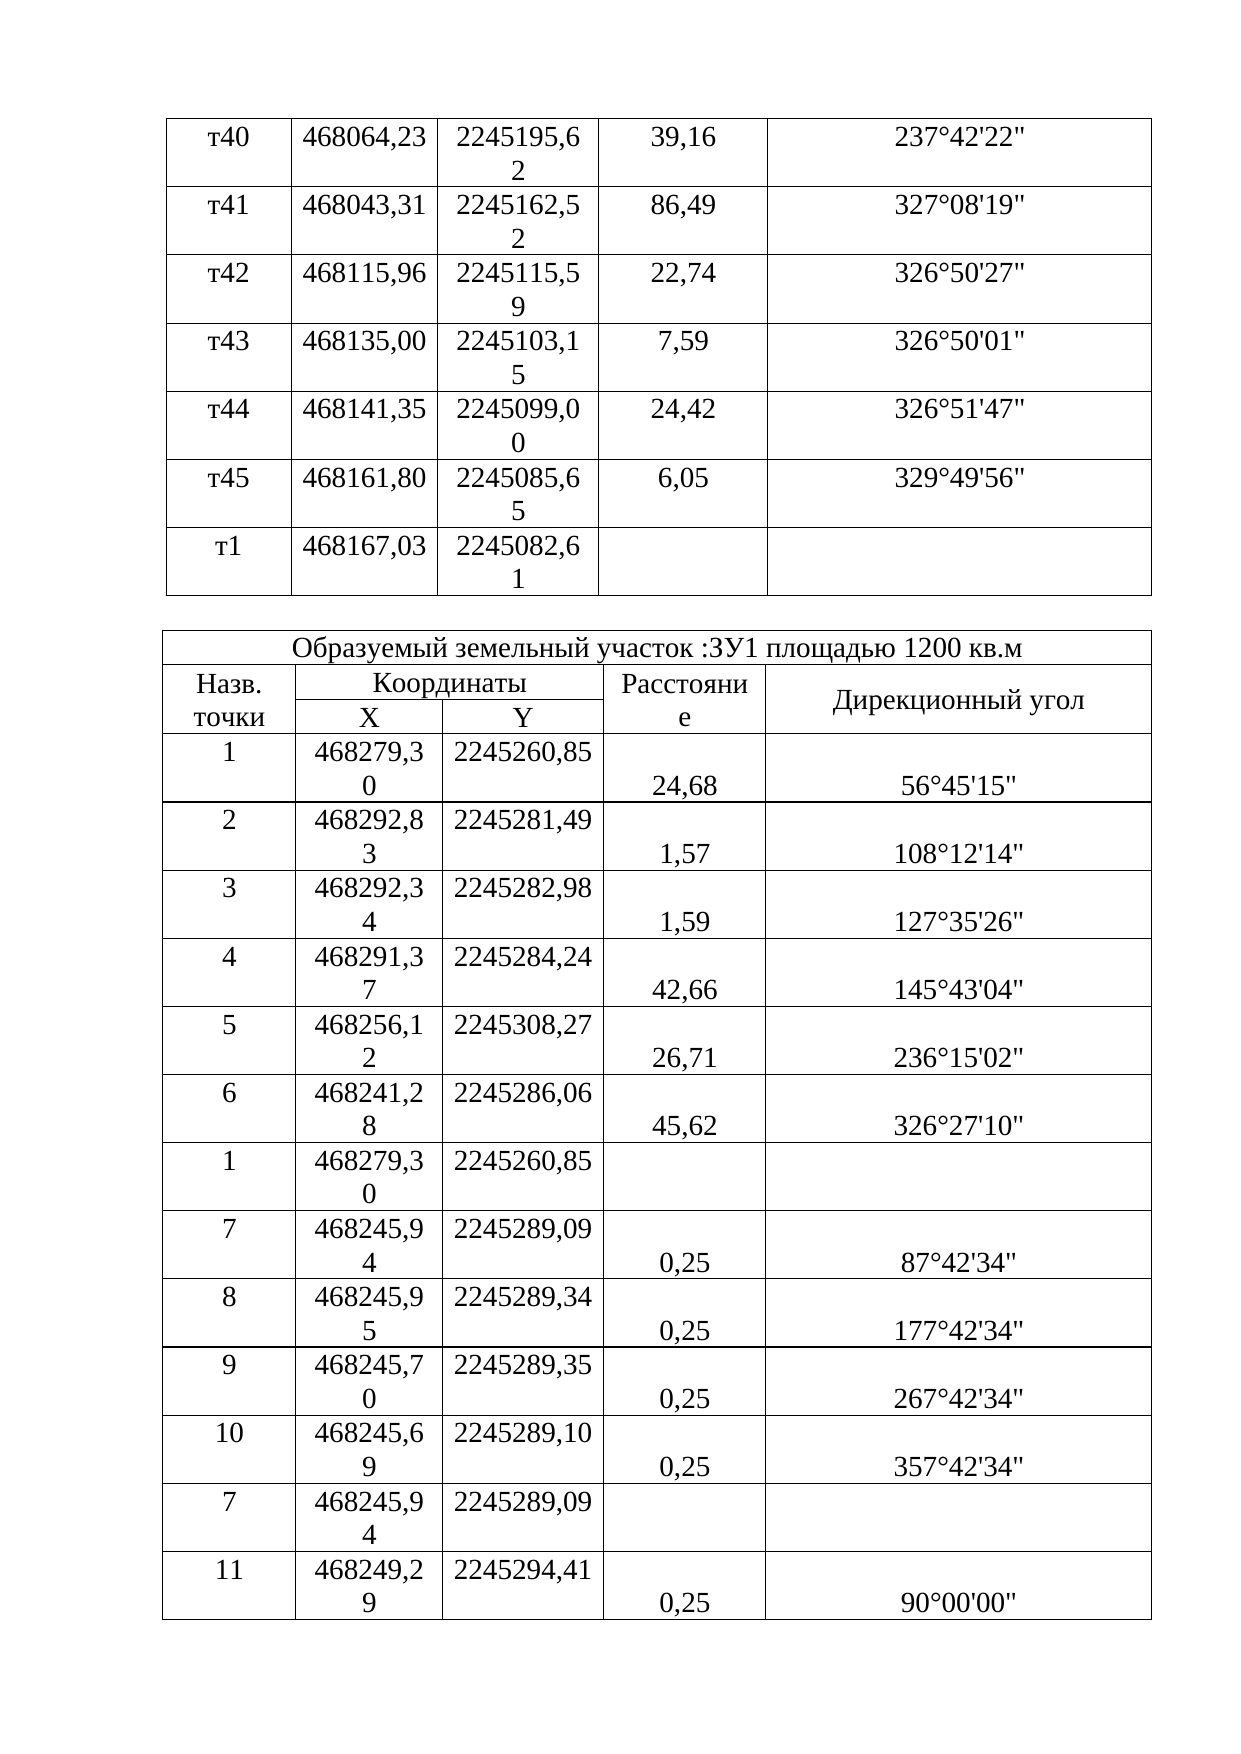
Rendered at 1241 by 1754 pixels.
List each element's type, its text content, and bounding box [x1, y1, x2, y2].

table_cell т1 [167, 528, 291, 595]
table_cell 468292,83 [296, 803, 442, 869]
table_cell 326°51'47" [768, 392, 1151, 459]
table_cell 0,25 [604, 1211, 765, 1278]
table_cell 6 [163, 1075, 295, 1142]
table_cell 468043,31 [292, 187, 437, 254]
table_cell 1,57 [604, 803, 765, 869]
table_cell 1 [163, 1143, 295, 1210]
table_cell 56°45'15" [766, 734, 1151, 801]
table_cell 2245289,09 [443, 1211, 603, 1278]
table_cell 7 [163, 1211, 295, 1278]
table_cell 1 [163, 734, 295, 801]
table_cell т40 [167, 119, 291, 186]
table_header Образуемый земельный участок :ЗУ1 площадью 1200 кв.м [163, 631, 1151, 664]
table_cell 2245260,85 [443, 734, 603, 801]
table_cell 6,05 [599, 460, 767, 527]
table_cell 2245284,24 [443, 939, 603, 1006]
table_cell 326°50'01" [768, 324, 1151, 391]
table_cell 24,68 [604, 734, 765, 801]
table_cell 2245195,62 [438, 119, 598, 186]
table_cell X [296, 700, 442, 733]
table_cell 0,25 [604, 1279, 765, 1346]
table_cell 468141,35 [292, 392, 437, 459]
table_cell 2245286,06 [443, 1075, 603, 1142]
table_cell 2245103,15 [438, 324, 598, 391]
table_cell 24,42 [599, 392, 767, 459]
table_cell 2245085,65 [438, 460, 598, 527]
table_cell 2245289,34 [443, 1279, 603, 1346]
table_cell [604, 1143, 765, 1210]
table_cell 2245260,85 [443, 1143, 603, 1210]
table_cell 3 [163, 871, 295, 938]
table_cell 2245289,10 [443, 1416, 603, 1483]
table_cell [766, 1484, 1151, 1551]
table_cell 468256,12 [296, 1007, 442, 1074]
table_cell 4 [163, 939, 295, 1006]
table_cell 11 [163, 1552, 295, 1619]
table_cell 2245308,27 [443, 1007, 603, 1074]
table_cell 86,49 [599, 187, 767, 254]
table_cell 7 [163, 1484, 295, 1551]
table_cell [766, 1143, 1151, 1210]
table_cell 468245,94 [296, 1211, 442, 1278]
table_cell 0,25 [604, 1552, 765, 1619]
table_cell т43 [167, 324, 291, 391]
table_cell 177°42'34" [766, 1279, 1151, 1346]
table_cell 22,74 [599, 255, 767, 322]
table_cell 2245289,35 [443, 1348, 603, 1414]
table_cell Расстояние [604, 665, 765, 733]
table_cell 329°49'56" [768, 460, 1151, 527]
table_cell 327°08'19" [768, 187, 1151, 254]
table_cell 87°42'34" [766, 1211, 1151, 1278]
table_cell 468167,03 [292, 528, 437, 595]
table_cell Y [443, 700, 603, 733]
table_cell 5 [163, 1007, 295, 1074]
table_cell 468292,34 [296, 871, 442, 938]
table_cell [604, 1484, 765, 1551]
table_cell 2245162,52 [438, 187, 598, 254]
table_cell 2245082,61 [438, 528, 598, 595]
table_cell 127°35'26" [766, 871, 1151, 938]
table_cell 90°00'00" [766, 1552, 1151, 1619]
table_cell т45 [167, 460, 291, 527]
table_cell 2245282,98 [443, 871, 603, 938]
table_cell 237°42'22" [768, 119, 1151, 186]
table_cell 0,25 [604, 1348, 765, 1414]
table_cell 2245289,09 [443, 1484, 603, 1551]
table_cell 2245115,59 [438, 255, 598, 322]
table_cell [599, 528, 767, 595]
table_cell 0,25 [604, 1416, 765, 1483]
table_cell 468245,69 [296, 1416, 442, 1483]
table_cell 468249,29 [296, 1552, 442, 1619]
table_cell 7,59 [599, 324, 767, 391]
table_cell 468064,23 [292, 119, 437, 186]
table_cell Дирекционный угол [766, 665, 1151, 733]
table_cell 326°50'27" [768, 255, 1151, 322]
table_cell т42 [167, 255, 291, 322]
table_cell 468245,70 [296, 1348, 442, 1414]
table_cell 468245,95 [296, 1279, 442, 1346]
table_cell 2245099,00 [438, 392, 598, 459]
table_cell т41 [167, 187, 291, 254]
table_cell 468241,28 [296, 1075, 442, 1142]
table_cell 1,59 [604, 871, 765, 938]
table_cell [768, 528, 1151, 595]
table_cell 8 [163, 1279, 295, 1346]
table_cell Координаты [296, 665, 603, 699]
table_cell 468115,96 [292, 255, 437, 322]
table_cell 468279,30 [296, 1143, 442, 1210]
table_cell т44 [167, 392, 291, 459]
table_cell 468135,00 [292, 324, 437, 391]
table_cell 39,16 [599, 119, 767, 186]
table_cell 42,66 [604, 939, 765, 1006]
table_cell 145°43'04" [766, 939, 1151, 1006]
table_cell 10 [163, 1416, 295, 1483]
table_cell 108°12'14" [766, 803, 1151, 869]
table_cell 267°42'34" [766, 1348, 1151, 1414]
table_cell 2245281,49 [443, 803, 603, 869]
table_cell 326°27'10" [766, 1075, 1151, 1142]
table_cell 236°15'02" [766, 1007, 1151, 1074]
table_cell 468291,37 [296, 939, 442, 1006]
table_cell 468161,80 [292, 460, 437, 527]
table_cell Назв. точки [163, 665, 295, 733]
table_cell 45,62 [604, 1075, 765, 1142]
table_cell 2245294,41 [443, 1552, 603, 1619]
table_cell 9 [163, 1348, 295, 1414]
table_cell 357°42'34" [766, 1416, 1151, 1483]
table_cell 2 [163, 803, 295, 869]
table_cell 468279,30 [296, 734, 442, 801]
table_cell 26,71 [604, 1007, 765, 1074]
table_cell 468245,94 [296, 1484, 442, 1551]
